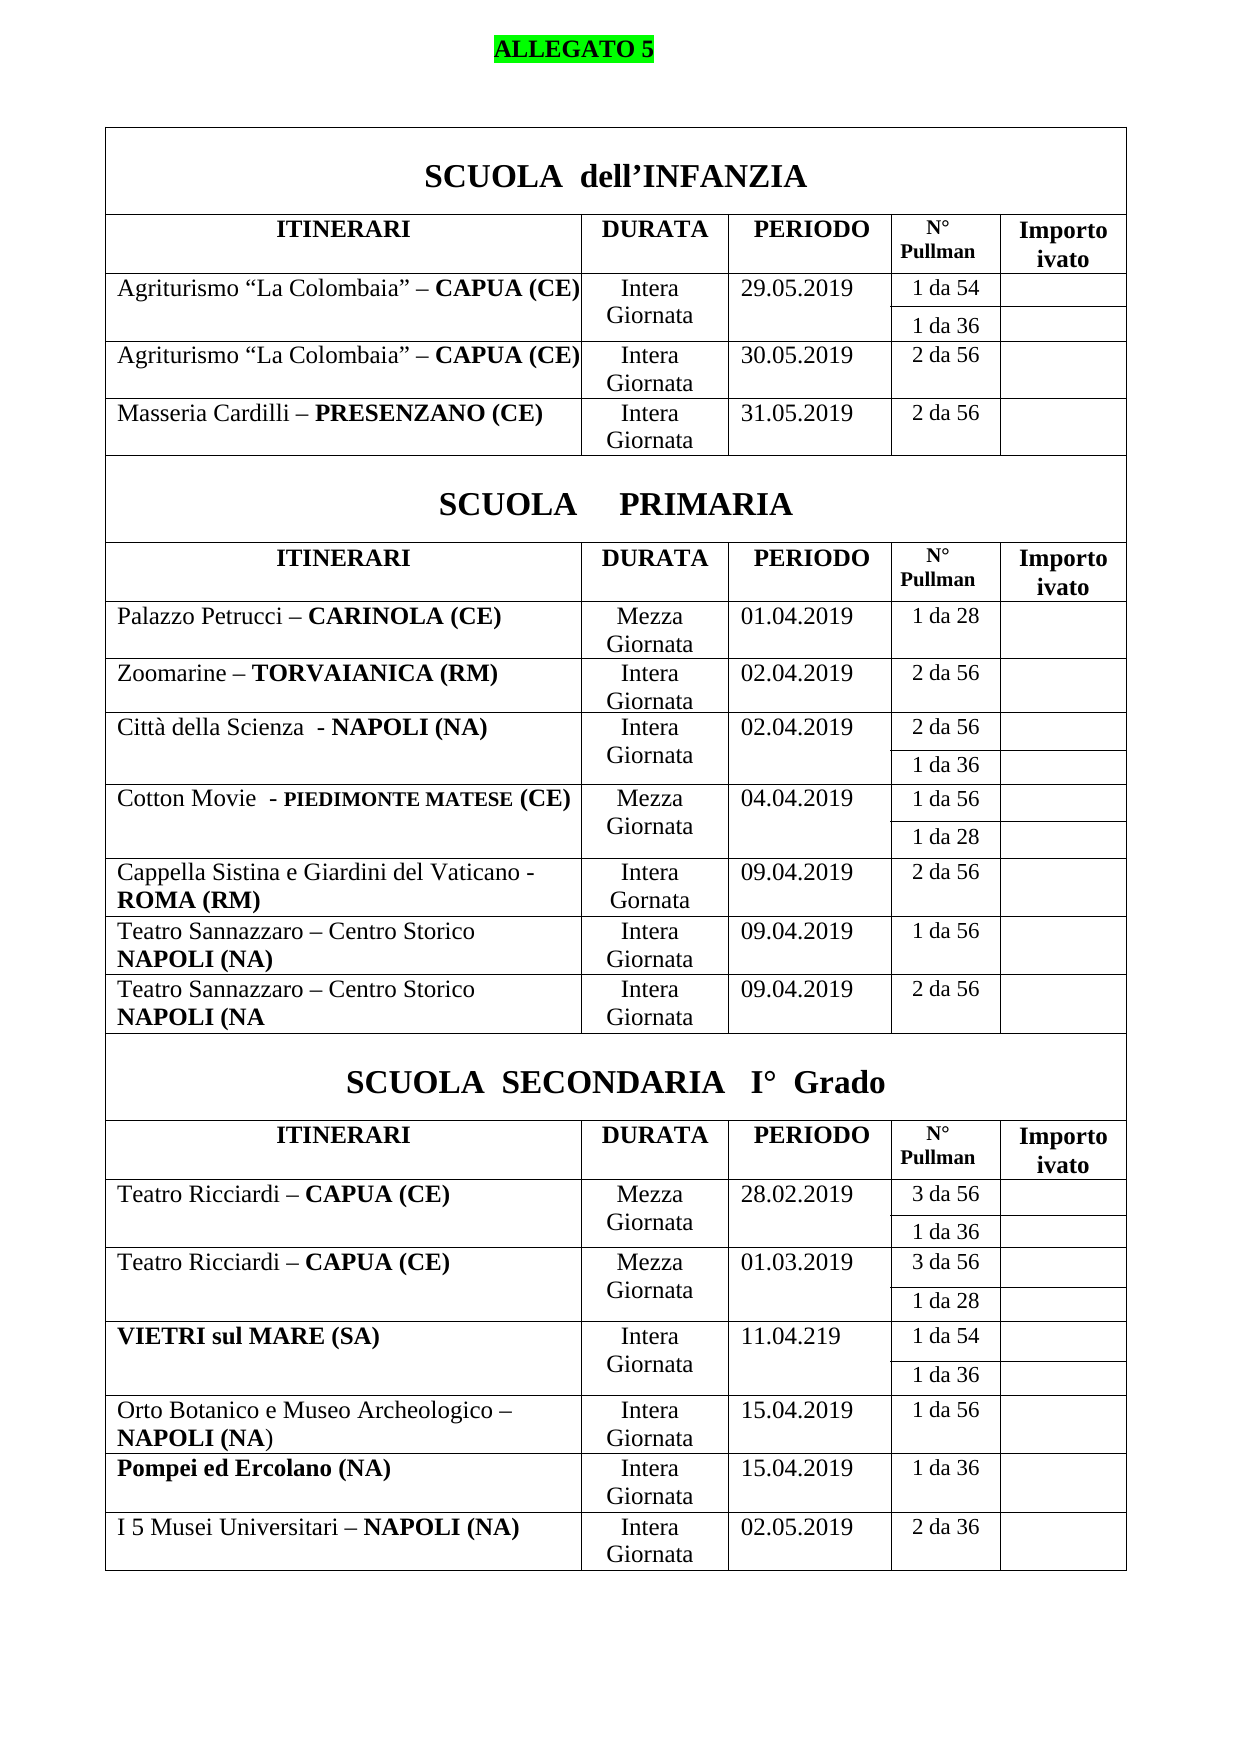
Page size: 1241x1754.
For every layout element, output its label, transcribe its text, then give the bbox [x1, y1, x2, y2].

table_cell Agriturismo “La Colombaia” – CAPUA (CE) [106, 342, 581, 398]
table_cell 1 da 54 1 da 36 [892, 274, 1000, 306]
table_cell 1 da 56 [892, 917, 1000, 974]
table_cell N° Pullman [892, 1121, 1000, 1179]
table_cell 31.05.2019 [729, 399, 891, 455]
table_cell 3 da 56 1 da 36 [892, 1180, 1000, 1215]
table_cell 1 da 54 1 da 36 [892, 1362, 1000, 1395]
table_cell 11.04.219 [729, 1322, 891, 1395]
table_cell PERIODO [729, 215, 891, 273]
table_cell 09.04.2019 [729, 917, 891, 974]
table_cell 28.02.2019 [729, 1180, 891, 1247]
table_cell [1001, 307, 1126, 341]
table_cell 3 da 56 1 da 28 [892, 1248, 1000, 1287]
table_cell [1001, 399, 1126, 455]
table_cell 29.05.2019 [729, 274, 891, 341]
table_cell 30.05.2019 [729, 342, 891, 398]
table_cell Intera Giornata [582, 713, 728, 783]
table_cell 1 da 56 1 da 28 [892, 822, 1000, 857]
table_cell 02.05.2019 [729, 1513, 891, 1570]
table_cell Intera Gornata [582, 859, 728, 916]
table_cell Intera Giornata [582, 659, 728, 712]
table_cell I 5 Musei Universitari – NAPOLI (NA) [106, 1513, 581, 1570]
table_cell Intera Giornata [582, 342, 728, 398]
table_cell [1001, 822, 1126, 857]
table_cell PERIODO [729, 543, 891, 601]
table_cell [1001, 1322, 1126, 1361]
table_cell Mezza Giornata [582, 602, 728, 658]
table_cell [1001, 751, 1126, 783]
table_cell 2 da 56 [892, 659, 1000, 712]
table_cell Agriturismo “La Colombaia” – CAPUA (CE) [106, 274, 581, 341]
table_cell [1001, 859, 1126, 916]
table_cell 15.04.2019 [729, 1454, 891, 1512]
table_cell [1001, 274, 1126, 306]
table_cell 1 da 28 [892, 602, 1000, 658]
table_cell 3 da 56 1 da 28 [892, 1288, 1000, 1321]
table_cell [1001, 713, 1126, 750]
table_cell DURATA [582, 543, 728, 601]
table_cell 01.04.2019 [729, 602, 891, 658]
table_cell Teatro Sannazzaro – Centro Storico NAPOLI (NA [106, 975, 581, 1033]
table_cell [1001, 1396, 1126, 1453]
table_cell [1001, 1248, 1126, 1287]
table_cell 2 da 56 [892, 342, 1000, 398]
table_header SCUOLA dell’INFANZIA [106, 128, 1126, 214]
table_cell Importo ivato [1001, 543, 1126, 601]
table_cell 2 da 56 [892, 859, 1000, 916]
table_cell Intera Giornata [582, 1513, 728, 1570]
table_cell Teatro Sannazzaro – Centro Storico NAPOLI (NA) [106, 917, 581, 974]
table_cell Mezza Giornata [582, 785, 728, 857]
table_cell 3 da 56 1 da 36 [892, 1216, 1000, 1247]
table_cell [1001, 1362, 1126, 1395]
table_cell Palazzo Petrucci – CARINOLA (CE) [106, 602, 581, 658]
table_cell Zoomarine – TORVAIANICA (RM) [106, 659, 581, 712]
table_cell [1001, 659, 1126, 712]
table_cell Mezza Giornata [582, 1180, 728, 1247]
table_cell Intera Giornata [582, 975, 728, 1033]
table_cell SCUOLA PRIMARIA [106, 456, 1126, 542]
table_cell Intera Giornata [582, 917, 728, 974]
table_cell 02.04.2019 [729, 659, 891, 712]
table_cell Importo ivato [1001, 1121, 1126, 1179]
table_cell 1 da 36 [892, 1454, 1000, 1512]
table_cell 15.04.2019 [729, 1396, 891, 1453]
table_cell Teatro Ricciardi – CAPUA (CE) [106, 1248, 581, 1321]
table_cell VIETRI sul MARE (SA) [106, 1322, 581, 1395]
table_cell [1001, 1288, 1126, 1321]
table_cell Intera Giornata [582, 1322, 728, 1395]
subtitle ALLEGATO 5 [491, 34, 656, 63]
table_cell Importo ivato [1001, 215, 1126, 273]
table_cell [1001, 1216, 1126, 1247]
table_cell Pompei ed Ercolano (NA) [106, 1454, 581, 1512]
table_cell DURATA [582, 215, 728, 273]
table_cell Masseria Cardilli – PRESENZANO (CE) [106, 399, 581, 455]
table_cell Cappella Sistina e Giardini del Vaticano - ROMA (RM) [106, 859, 581, 916]
table_cell ITINERARI [106, 543, 581, 601]
table_cell [1001, 602, 1126, 658]
table_cell 1 da 56 1 da 28 [892, 785, 1000, 821]
table_cell N° Pullman [892, 543, 1000, 601]
table_cell [1001, 785, 1126, 821]
table_cell N° Pullman [892, 215, 1000, 273]
table_cell 2 da 56 1 da 36 [892, 751, 1000, 783]
table_cell 04.04.2019 [729, 785, 891, 857]
table_cell Teatro Ricciardi – CAPUA (CE) [106, 1180, 581, 1247]
table_cell 09.04.2019 [729, 975, 891, 1033]
table_cell ITINERARI [106, 1121, 581, 1179]
table_cell Mezza Giornata [582, 1248, 728, 1321]
table_cell 1 da 54 1 da 36 [892, 1322, 1000, 1361]
table_cell ITINERARI [106, 215, 581, 273]
table_cell [1001, 1180, 1126, 1215]
table_cell 1 da 56 [892, 1396, 1000, 1453]
table_cell Orto Botanico e Museo Archeologico – NAPOLI (NA) [106, 1396, 581, 1453]
table_cell Intera Giornata [582, 274, 728, 341]
table_cell 2 da 36 [892, 1513, 1000, 1570]
table_cell Cotton Movie - PIEDIMONTE MATESE (CE) [106, 785, 581, 857]
table_cell 01.03.2019 [729, 1248, 891, 1321]
table_cell 02.04.2019 [729, 713, 891, 783]
table_cell [1001, 342, 1126, 398]
table_cell Intera Giornata [582, 1454, 728, 1512]
table_cell DURATA [582, 1121, 728, 1179]
table_cell 09.04.2019 [729, 859, 891, 916]
table_cell [1001, 917, 1126, 974]
table_cell [1001, 1454, 1126, 1512]
table_cell 2 da 56 1 da 36 [892, 713, 1000, 750]
table_cell Intera Giornata [582, 1396, 728, 1453]
table_cell 2 da 56 [892, 975, 1000, 1033]
table_cell [1001, 975, 1126, 1033]
table_cell PERIODO [729, 1121, 891, 1179]
table_cell 1 da 54 1 da 36 [892, 307, 1000, 341]
table_cell Città della Scienza - NAPOLI (NA) [106, 713, 581, 783]
table_cell Intera Giornata [582, 399, 728, 455]
table_cell 2 da 56 [892, 399, 1000, 455]
table_cell [1001, 1513, 1126, 1570]
table_cell SCUOLA SECONDARIA I° Grado [106, 1034, 1126, 1120]
